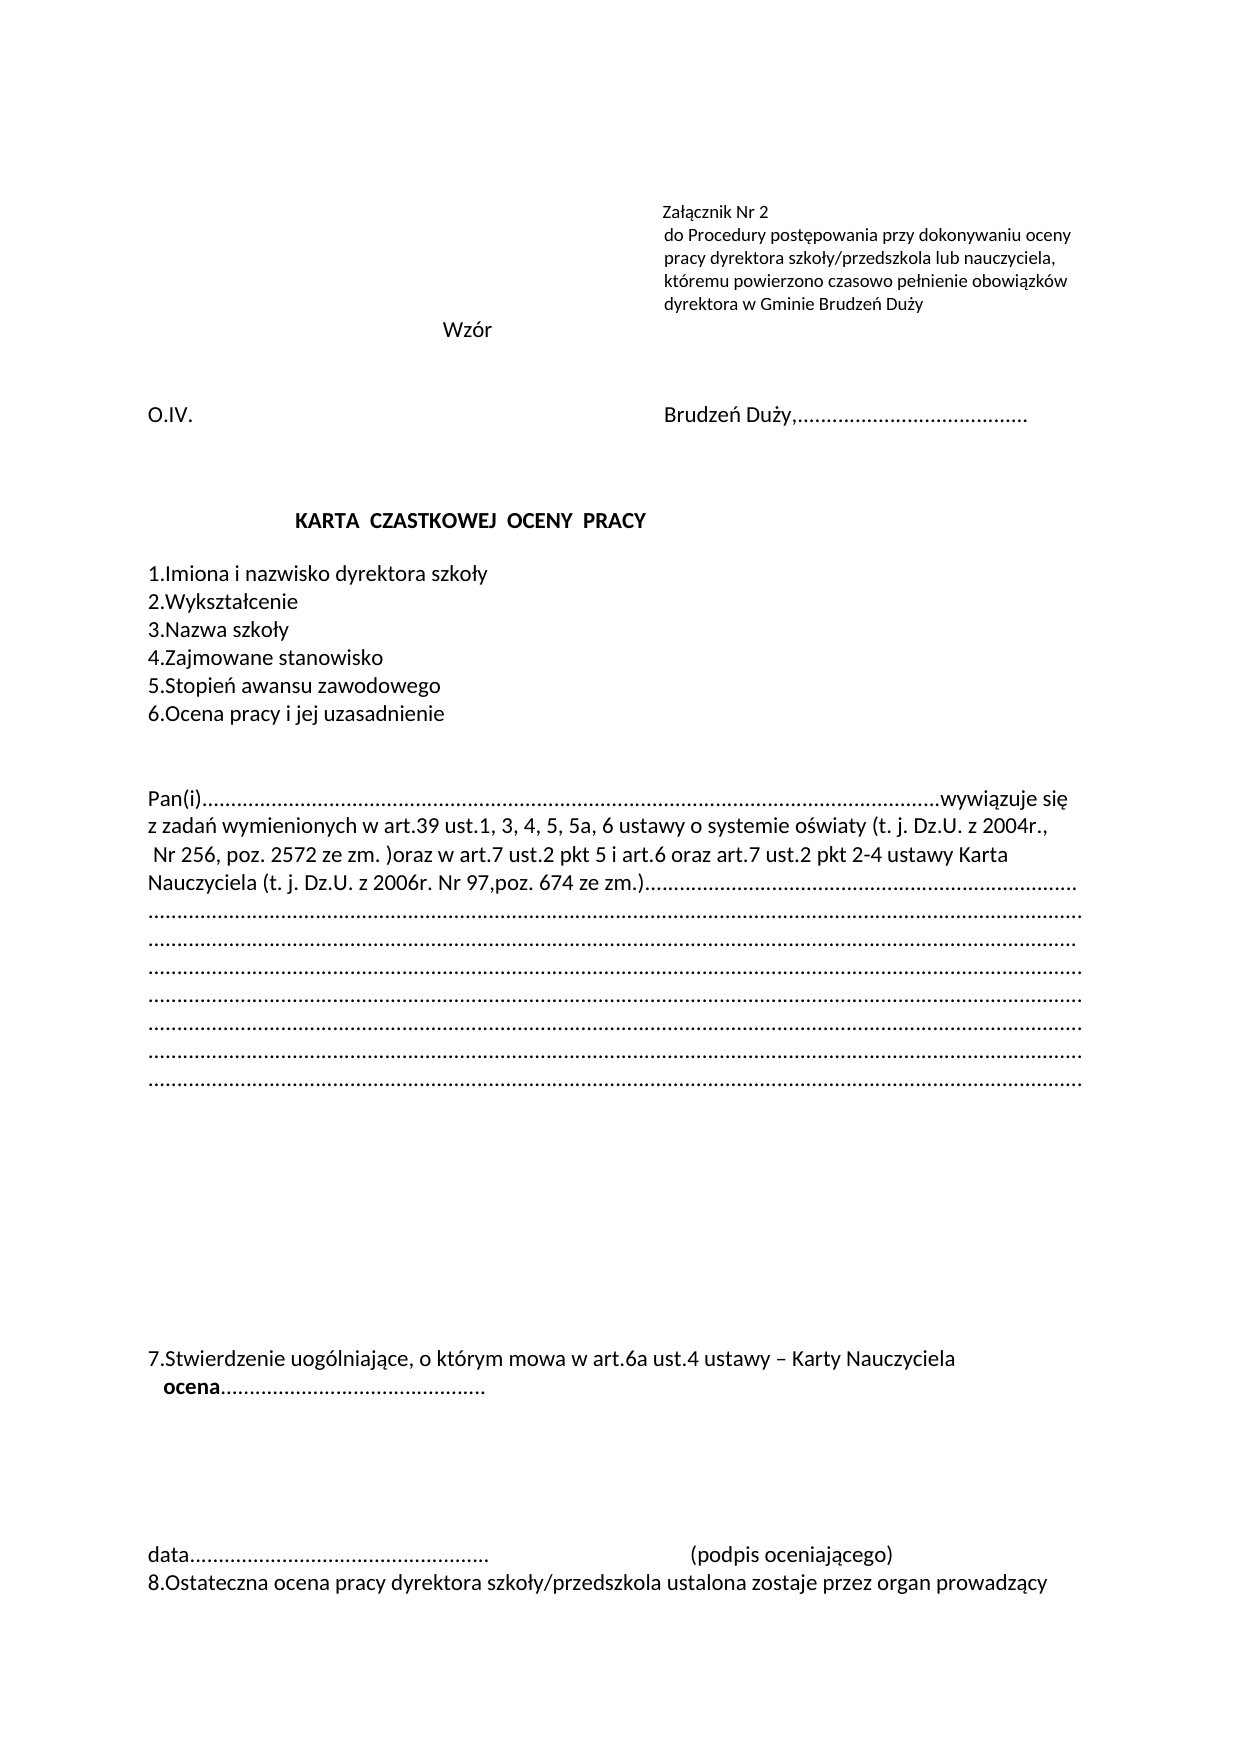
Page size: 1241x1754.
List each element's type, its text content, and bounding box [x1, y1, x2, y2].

text 4.Zajmowane stanowisko [148, 643, 1093, 672]
text ................................................................................................................................................................. [148, 924, 1093, 952]
text O.IV. Brudzeń Duży,........................................ [148, 400, 1093, 428]
text Pan(i)................................................................................................................................wywiązuje się [148, 784, 1093, 812]
text KARTA CZASTKOWEJ OCENY PRACY [148, 506, 1093, 534]
text 3.Nazwa szkoły [148, 616, 1093, 643]
text data.................................................... (podpis oceniającego) [148, 1540, 1093, 1568]
text 6.Ocena pracy i jej uzasadnienie [148, 699, 1093, 728]
text do Procedury postępowania przy dokonywaniu oceny pracy dyrektora szkoły/przedszkola lub nauczyciela, któremu powierzono czasowo pełnienie obowiązków dyrektora w Gminie Brudzeń Duży [664, 223, 1093, 315]
text .................................................................................................................................................................. [148, 980, 1093, 1008]
text 2.Wykształcenie [148, 587, 1093, 616]
text .................................................................................................................................................................. [148, 1036, 1093, 1064]
text Nr 256, poz. 2572 ze zm. )oraz w art.7 ust.2 pkt 5 i art.6 oraz art.7 ust.2 pkt 2-4 ustawy Karta Nauczyciela (t. j. Dz.U. z 2006r. Nr 97,poz. 674 ze zm.)........................................................................... [148, 840, 1093, 896]
text .................................................................................................................................................................. [148, 952, 1093, 980]
text 7.Stwierdzenie uogólniające, o którym mowa w art.6a ust.4 ustawy – Karty Nauczyciela [148, 1344, 1093, 1372]
text .................................................................................................................................................................. [148, 1064, 1093, 1092]
text .................................................................................................................................................................. [148, 896, 1093, 924]
text .................................................................................................................................................................. [148, 1008, 1093, 1036]
text z zadań wymienionych w art.39 ust.1, 3, 4, 5, 5a, 6 ustawy o systemie oświaty (t. j. Dz.U. z 2004r., [148, 812, 1093, 840]
text ocena.............................................. [148, 1372, 1093, 1400]
text 5.Stopień awansu zawodowego [148, 672, 1093, 699]
text 8.Ostateczna ocena pracy dyrektora szkoły/przedszkola ustalona zostaje przez organ prowadzący [148, 1568, 1093, 1596]
text Załącznik Nr 2 [369, 201, 1093, 223]
text Wzór [369, 315, 1093, 343]
text 1.Imiona i nazwisko dyrektora szkoły [148, 559, 1093, 587]
